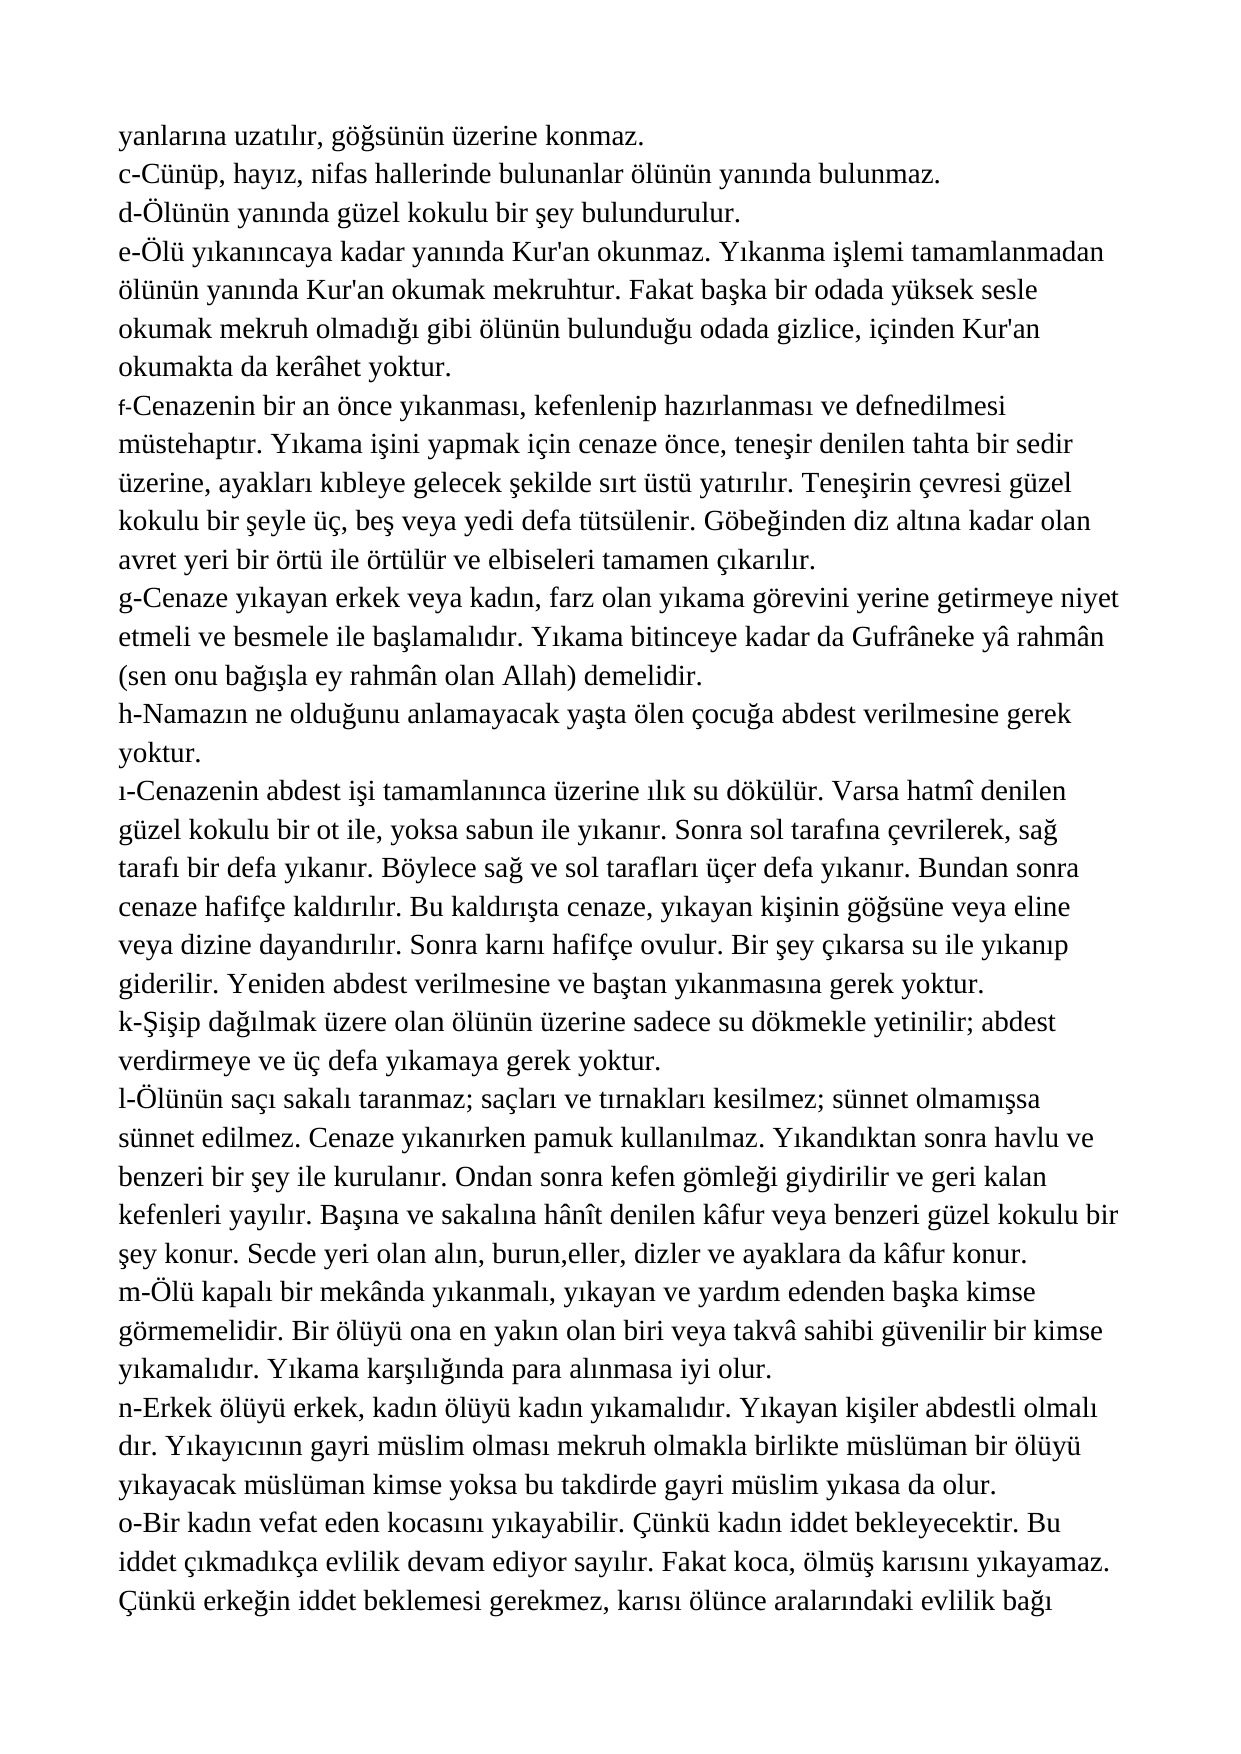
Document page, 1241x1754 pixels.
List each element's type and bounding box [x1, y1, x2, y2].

text [118, 118, 1122, 1616]
